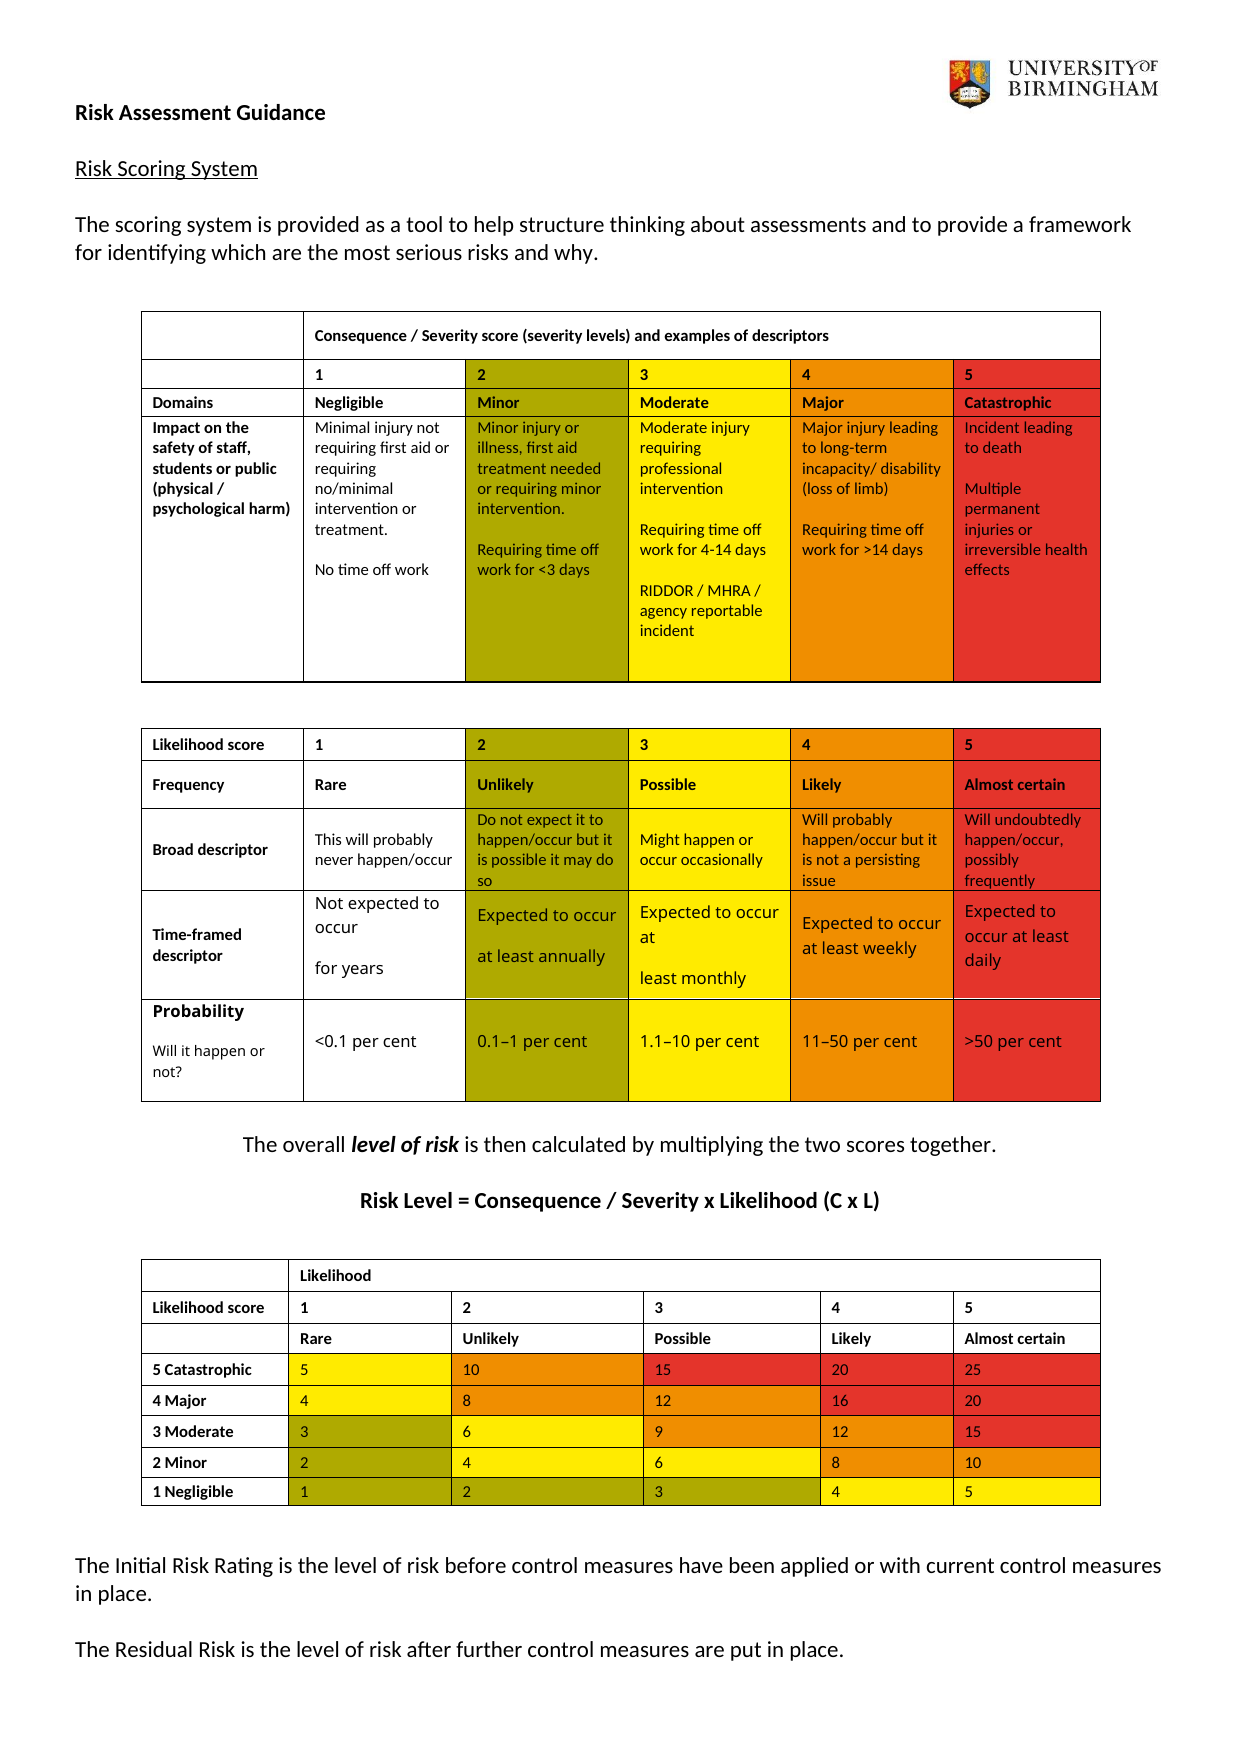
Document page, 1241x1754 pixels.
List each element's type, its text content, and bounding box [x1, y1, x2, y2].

table_header 1 [304, 729, 465, 760]
table_cell Unlikely [466, 761, 628, 808]
table_cell [142, 360, 303, 388]
table_cell 1 Negligible [142, 1478, 288, 1505]
table_cell 3 [644, 1292, 820, 1323]
table_cell 2 [452, 1478, 643, 1505]
text Risk Scoring System [75, 154, 1165, 182]
table_cell 15 [954, 1416, 1100, 1447]
table_cell 4 Major [142, 1386, 288, 1415]
table_cell 4 [821, 1478, 953, 1505]
table_cell 3 [629, 360, 790, 388]
table_cell Minor [466, 389, 628, 416]
table_cell Time-framed descriptor [142, 891, 303, 998]
table_cell 20 [821, 1354, 953, 1385]
table_cell 8 [821, 1448, 953, 1477]
table_cell 1 [304, 360, 465, 388]
text Risk Level = Consequence / Severity x Likelihood (C x L) [75, 1186, 1165, 1214]
table_cell Might happen or occur occasionally [629, 809, 790, 890]
table_cell 4 [289, 1386, 451, 1415]
table_header Likelihood [289, 1260, 1100, 1291]
table_cell 1 [289, 1292, 451, 1323]
table_cell Expected to occur at least monthly [629, 891, 790, 998]
table_cell Almost certain [954, 761, 1100, 808]
table_cell 20 [954, 1386, 1100, 1415]
table_cell 25 [954, 1354, 1100, 1385]
table_cell Incident leading to death Multiple permanent injuries or irreversible health effects [954, 417, 1100, 681]
table_cell 4 [452, 1448, 643, 1477]
table_cell 16 [821, 1386, 953, 1415]
table_cell 5 [954, 360, 1100, 388]
table_cell Major injury leading to long-term incapacity/ disability (loss of limb) Requiring time off work for >14 days [791, 417, 953, 681]
table_cell 12 [644, 1386, 820, 1415]
table_cell Minimal injury not requiring first aid or requiring no/minimal intervention or treatment. No time off work [304, 417, 465, 681]
table_cell 9 [644, 1416, 820, 1447]
table_cell Likely [821, 1324, 953, 1353]
table_cell Rare [289, 1324, 451, 1353]
text The Initial Risk Rating is the level of risk before control measures have been applied or with current control measures in place. [75, 1552, 1165, 1608]
table_header [142, 312, 303, 359]
table_cell 4 [821, 1292, 953, 1323]
table_cell Likelihood score [142, 1292, 288, 1323]
table_header 4 [791, 729, 953, 760]
table_cell >50 per cent [954, 1000, 1100, 1101]
table_cell Moderate injury requiring professional intervention Requiring time off work for 4-14 days RIDDOR / MHRA / agency reportable incident [629, 417, 790, 681]
table_header 5 [954, 729, 1100, 760]
table_cell [142, 1324, 288, 1353]
table_cell Moderate [629, 389, 790, 416]
table_header 2 [466, 729, 628, 760]
table_cell Domains [142, 389, 303, 416]
table_cell 6 [644, 1448, 820, 1477]
table_cell Expected to occur at least weekly [791, 891, 953, 998]
table_cell 6 [452, 1416, 643, 1447]
table_cell 2 [466, 360, 628, 388]
table_cell This will probably never happen/occur [304, 809, 465, 890]
table_cell 8 [452, 1386, 643, 1415]
table_cell Not expected to occur for years [304, 891, 465, 998]
table_cell <0.1 per cent [304, 1000, 465, 1101]
table_cell 5 [954, 1292, 1100, 1323]
table_cell Broad descriptor [142, 809, 303, 890]
text The Residual Risk is the level of risk after further control measures are put in place. [75, 1636, 1165, 1664]
table_cell Expected to occur at least annually [466, 891, 628, 998]
table_cell Minor injury or illness, first aid treatment needed or requiring minor intervention. Requiring time off work for <3 days [466, 417, 628, 681]
table_cell 2 [289, 1448, 451, 1477]
table_cell Do not expect it to happen/occur but it is possible it may do so [466, 809, 628, 890]
table_cell Negligible [304, 389, 465, 416]
table_cell 4 [791, 360, 953, 388]
table_cell Will undoubtedly happen/occur, possibly frequently [954, 809, 1100, 890]
text The overall level of risk is then calculated by multiplying the two scores together. [75, 1130, 1165, 1158]
table_cell 1.1–10 per cent [629, 1000, 790, 1101]
table_cell 10 [452, 1354, 643, 1385]
table_header 3 [629, 729, 790, 760]
table_cell Catastrophic [954, 389, 1100, 416]
table_cell Probability Will it happen or not? [142, 1000, 303, 1101]
table_header Likelihood score [142, 729, 303, 760]
table_cell 3 [644, 1478, 820, 1505]
table_cell 5 Catastrophic [142, 1354, 288, 1385]
text Risk Assessment Guidance [75, 98, 1165, 126]
table_cell 3 Moderate [142, 1416, 288, 1447]
text The scoring system is provided as a tool to help structure thinking about assessments and to provide a framework for identifying which are the most serious risks and why. [75, 210, 1165, 266]
table_cell Expected to occur at least daily [954, 891, 1100, 998]
table_cell 2 Minor [142, 1448, 288, 1477]
table_cell 15 [644, 1354, 820, 1385]
table_cell 11–50 per cent [791, 1000, 953, 1101]
table_cell Likely [791, 761, 953, 808]
table_cell Rare [304, 761, 465, 808]
table_cell 3 [289, 1416, 451, 1447]
table_cell 0.1–1 per cent [466, 1000, 628, 1101]
table_cell Impact on the safety of staff, students or public (physical / psychological harm) [142, 417, 303, 681]
table_header Consequence / Severity score (severity levels) and examples of descriptors [304, 312, 1100, 359]
table_cell Almost certain [954, 1324, 1100, 1353]
picture [941, 47, 1166, 122]
table_cell Major [791, 389, 953, 416]
table_cell Frequency [142, 761, 303, 808]
table_header [142, 1260, 288, 1291]
table_cell 5 [289, 1354, 451, 1385]
table_cell Unlikely [452, 1324, 643, 1353]
table_cell 1 [289, 1478, 451, 1505]
table_cell 5 [954, 1478, 1100, 1505]
table_cell 12 [821, 1416, 953, 1447]
table_cell Will probably happen/occur but it is not a persisting issue [791, 809, 953, 890]
table_cell Possible [644, 1324, 820, 1353]
table_cell 2 [452, 1292, 643, 1323]
table_cell Possible [629, 761, 790, 808]
table_cell 10 [954, 1448, 1100, 1477]
